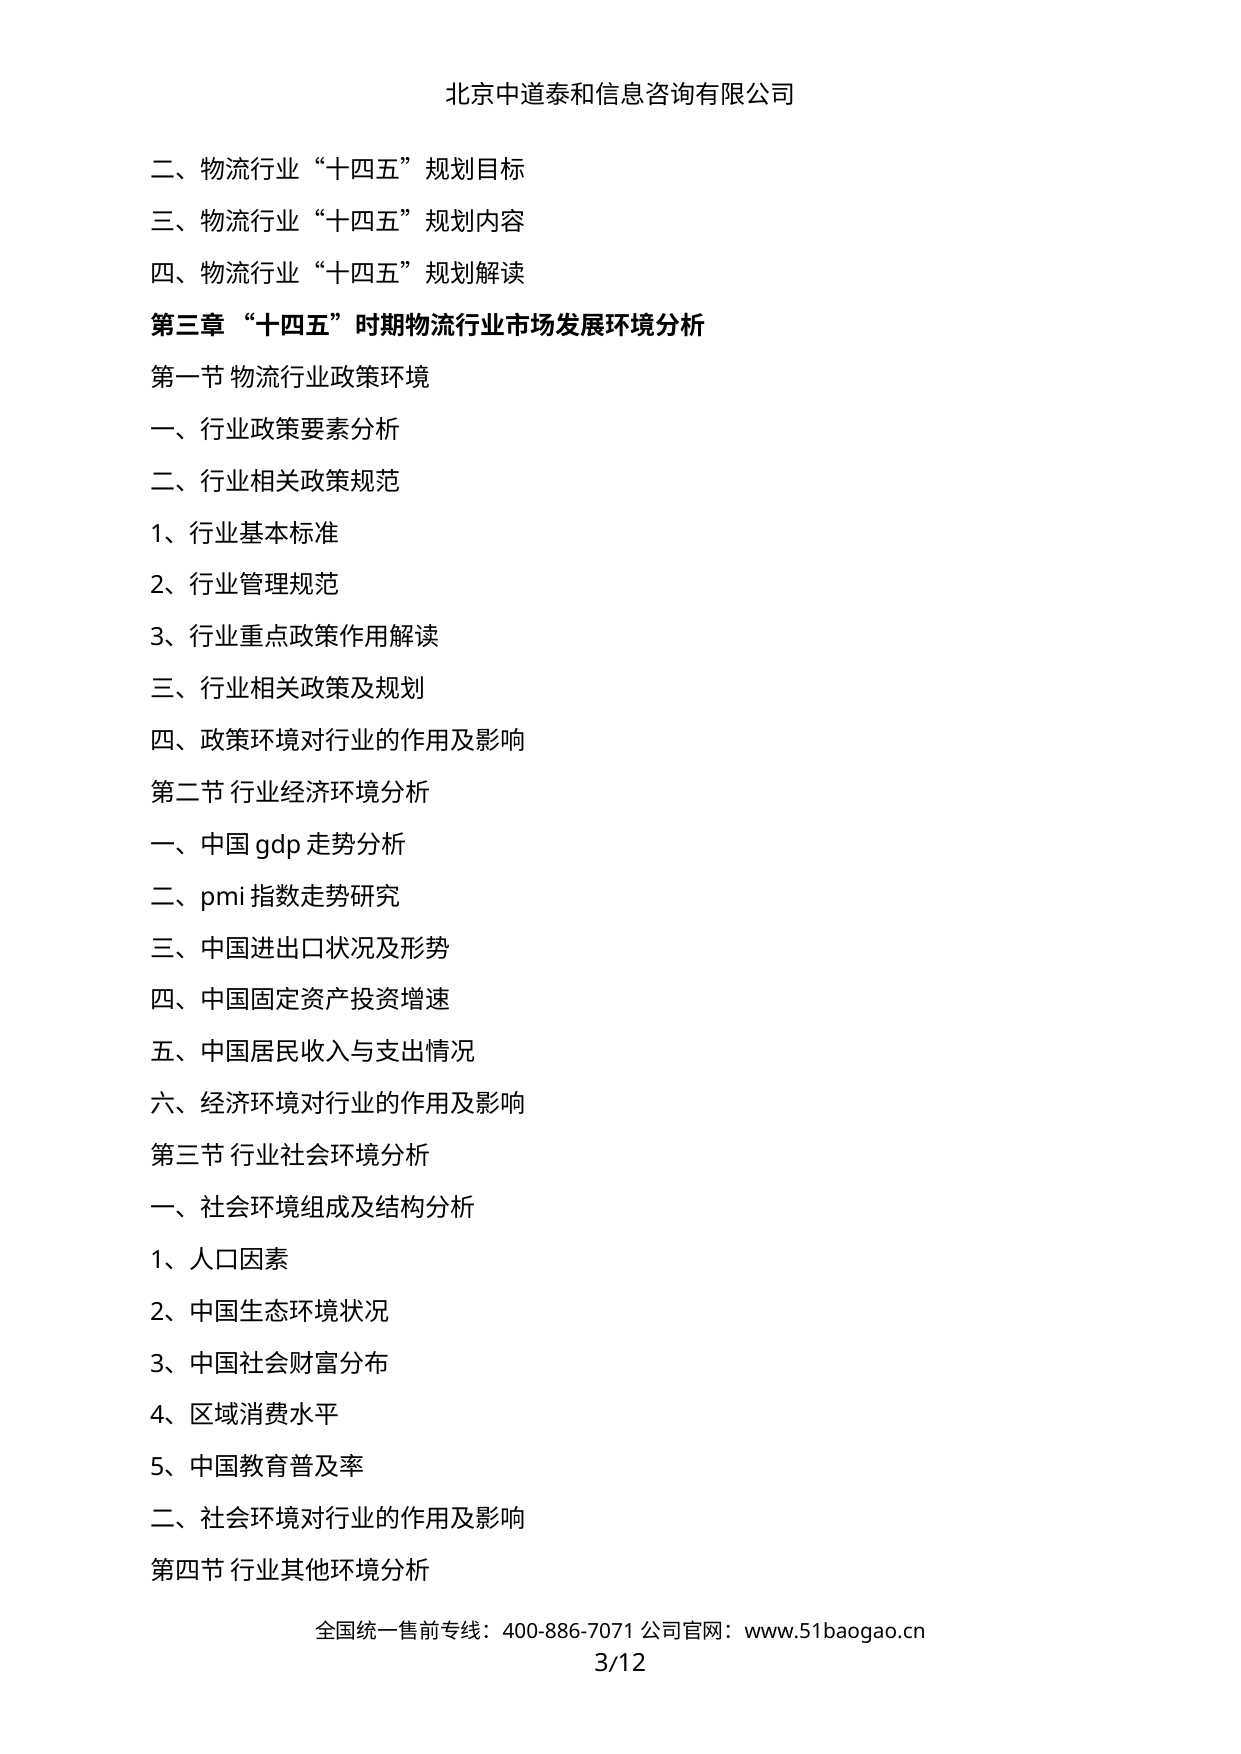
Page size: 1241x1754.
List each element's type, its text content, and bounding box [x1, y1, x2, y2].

text 第一节 物流行业政策环境 [150, 357, 1090, 394]
text 一、中国gdp走势分析 [150, 824, 1090, 861]
text 六、经济环境对行业的作用及影响 [150, 1084, 1090, 1120]
text 4、区域消费水平 [150, 1395, 1090, 1431]
text 1、行业基本标准 [150, 513, 1090, 549]
text 三、物流行业“十四五”规划内容 [150, 202, 1090, 238]
text 第三节 行业社会环境分析 [150, 1136, 1090, 1172]
text 1、人口因素 [150, 1239, 1090, 1276]
text 5、中国教育普及率 [150, 1447, 1090, 1483]
text 二、社会环境对行业的作用及影响 [150, 1499, 1090, 1535]
text 五、中国居民收入与支出情况 [150, 1032, 1090, 1068]
text 2、中国生态环境状况 [150, 1291, 1090, 1327]
text 第二节 行业经济环境分析 [150, 772, 1090, 809]
text 第四节 行业其他环境分析 [150, 1551, 1090, 1587]
text 四、中国固定资产投资增速 [150, 980, 1090, 1016]
text 2、行业管理规范 [150, 565, 1090, 601]
text 二、物流行业“十四五”规划目标 [150, 150, 1090, 186]
text 第三章 “十四五”时期物流行业市场发展环境分析 [150, 306, 1090, 342]
text 四、物流行业“十四五”规划解读 [150, 254, 1090, 290]
text 二、行业相关政策规范 [150, 461, 1090, 497]
text 四、政策环境对行业的作用及影响 [150, 721, 1090, 757]
text 三、中国进出口状况及形势 [150, 928, 1090, 964]
text 一、行业政策要素分析 [150, 409, 1090, 446]
text 一、社会环境组成及结构分析 [150, 1187, 1090, 1224]
text 二、pmi指数走势研究 [150, 876, 1090, 912]
text 3、中国社会财富分布 [150, 1343, 1090, 1379]
text 三、行业相关政策及规划 [150, 669, 1090, 705]
text 3、行业重点政策作用解读 [150, 617, 1090, 653]
